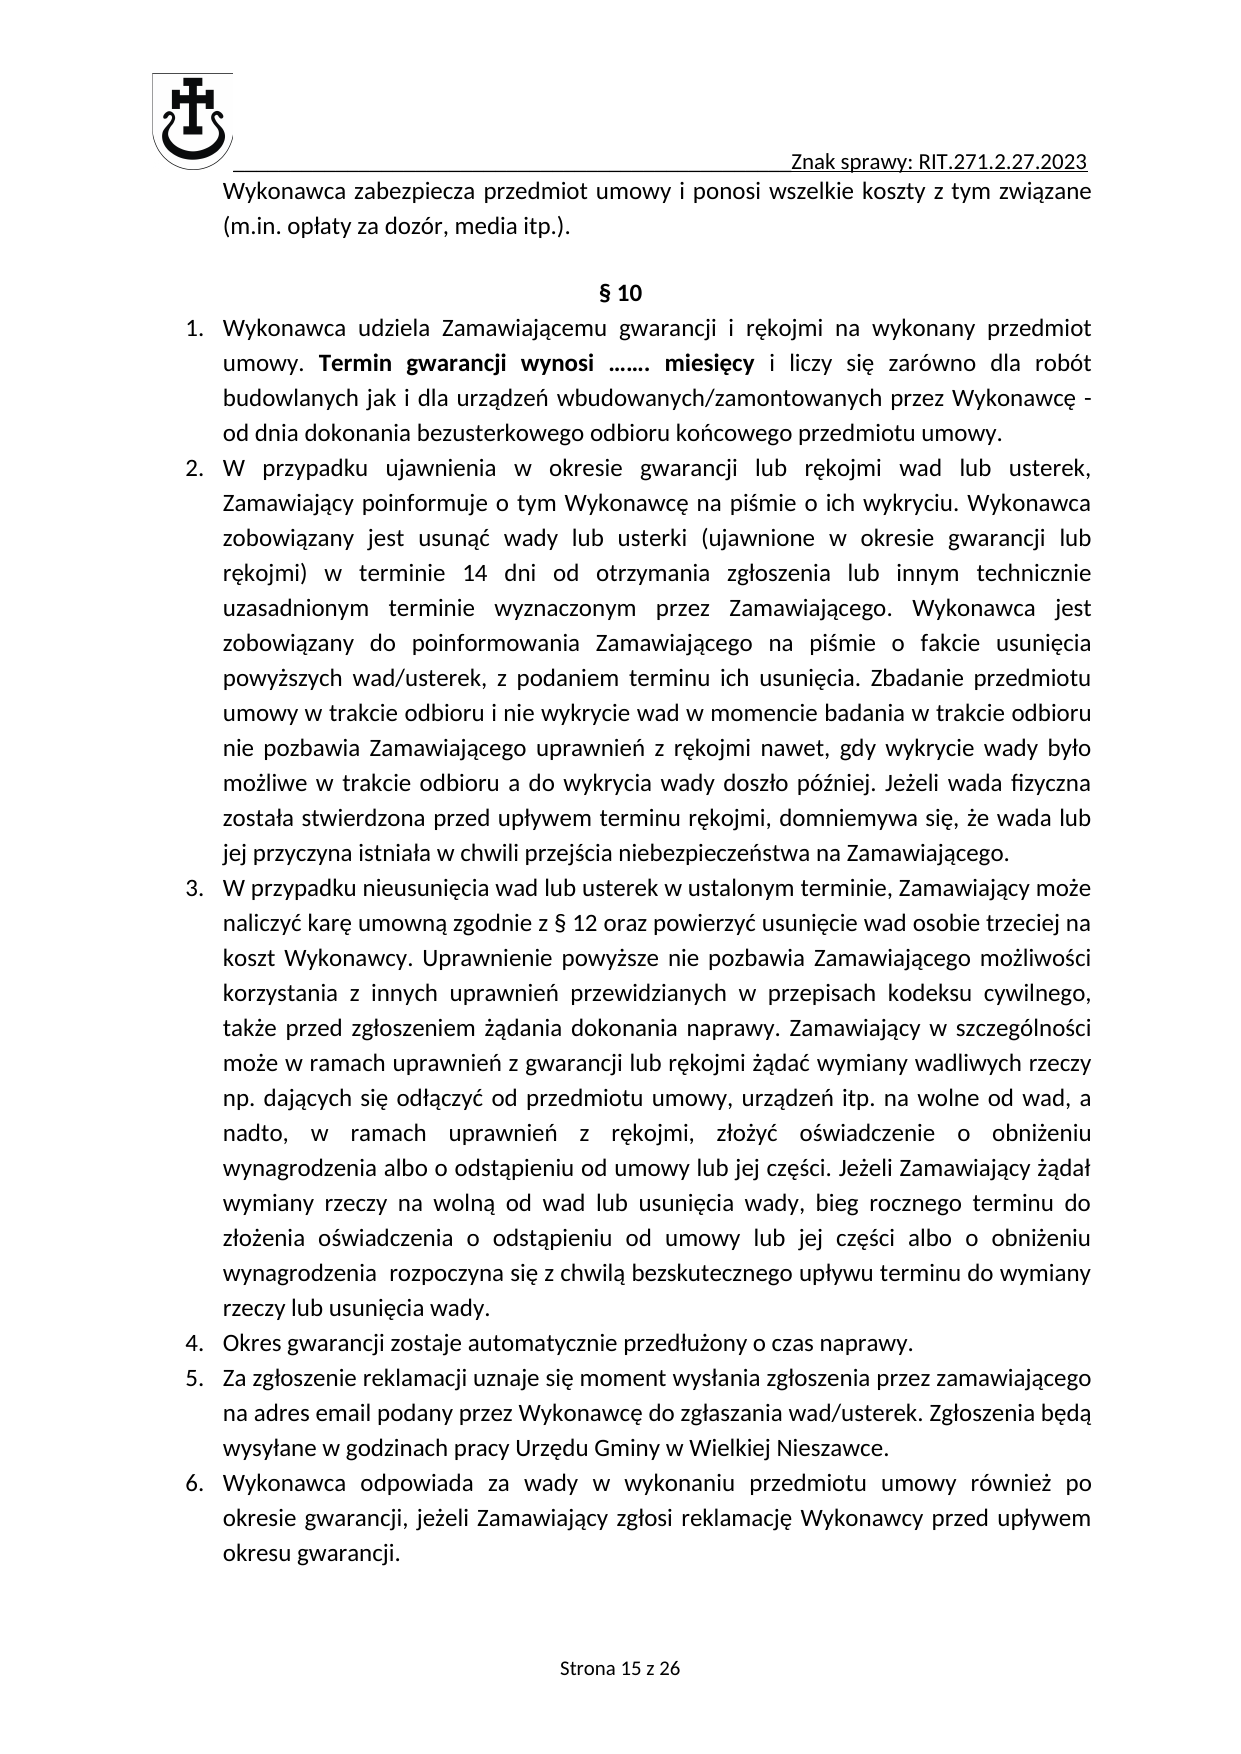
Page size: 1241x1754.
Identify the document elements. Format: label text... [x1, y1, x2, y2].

text § 10 [148, 277, 1093, 308]
picture [152, 73, 233, 170]
list Wykonawca udziela Zamawiającemu gwarancji i rękojmi na wykonany przedmiot umowy. Termin gwarancji wynosi ……. miesięcy i liczy się zarówno dla robót budowlanych jak i dla urządzeń wbudowanych/zamontowanych przez Wykonawcę - od dnia dokonania bezusterkowego odbioru końcowego przedmiotu umowy. [185, 312, 1093, 448]
list Okres gwarancji zostaje automatycznie przedłużony o czas naprawy. [185, 1327, 1093, 1358]
list W przypadku nieusunięcia wad lub usterek w ustalonym terminie, Zamawiający może naliczyć karę umowną zgodnie z § 12 oraz powierzyć usunięcie wad osobie trzeciej na koszt Wykonawcy. Uprawnienie powyższe nie pozbawia Zamawiającego możliwości korzystania z innych uprawnień przewidzianych w przepisach kodeksu cywilnego, także przed zgłoszeniem żądania dokonania naprawy. Zamawiający w szczególności może w ramach uprawnień z gwarancji lub rękojmi żądać wymiany wadliwych rzeczy np. dających się odłączyć od przedmiotu umowy, urządzeń itp. na wolne od wad, a nadto, w ramach uprawnień z rękojmi, złożyć oświadczenie o obniżeniu wynagrodzenia albo o odstąpieniu od umowy lub jej części. Jeżeli Zamawiający żądał wymiany rzeczy na wolną od wad lub usunięcia wady, bieg rocznego terminu do złożenia oświadczenia o odstąpieniu od umowy lub jej części albo o obniżeniu wynagrodzenia rozpoczyna się z chwilą bezskutecznego upływu terminu do wymiany rzeczy lub usunięcia wady. [185, 872, 1093, 1323]
list W przypadku ujawnienia w okresie gwarancji lub rękojmi wad lub usterek, Zamawiający poinformuje o tym Wykonawcę na piśmie o ich wykryciu. Wykonawca zobowiązany jest usunąć wady lub usterki (ujawnione w okresie gwarancji lub rękojmi) w terminie 14 dni od otrzymania zgłoszenia lub innym technicznie uzasadnionym terminie wyznaczonym przez Zamawiającego. Wykonawca jest zobowiązany do poinformowania Zamawiającego na piśmie o fakcie usunięcia powyższych wad/usterek, z podaniem terminu ich usunięcia. Zbadanie przedmiotu umowy w trakcie odbioru i nie wykrycie wad w momencie badania w trakcie odbioru nie pozbawia Zamawiającego uprawnień z rękojmi nawet, gdy wykrycie wady było możliwe w trakcie odbioru a do wykrycia wady doszło później. Jeżeli wada fizyczna została stwierdzona przed upływem terminu rękojmi, domniemywa się, że wada lub jej przyczyna istniała w chwili przejścia niebezpieczeństwa na Zamawiającego. [185, 452, 1093, 868]
list Za zgłoszenie reklamacji uznaje się moment wysłania zgłoszenia przez zamawiającego na adres email podany przez Wykonawcę do zgłaszania wad/usterek. Zgłoszenia będą wysyłane w godzinach pracy Urzędu Gminy w Wielkiej Nieszawce. [185, 1362, 1093, 1463]
list Wykonawca odpowiada za wady w wykonaniu przedmiotu umowy również po okresie gwarancji, jeżeli Zamawiający zgłosi reklamację Wykonawcy przed upływem okresu gwarancji. [185, 1467, 1093, 1568]
